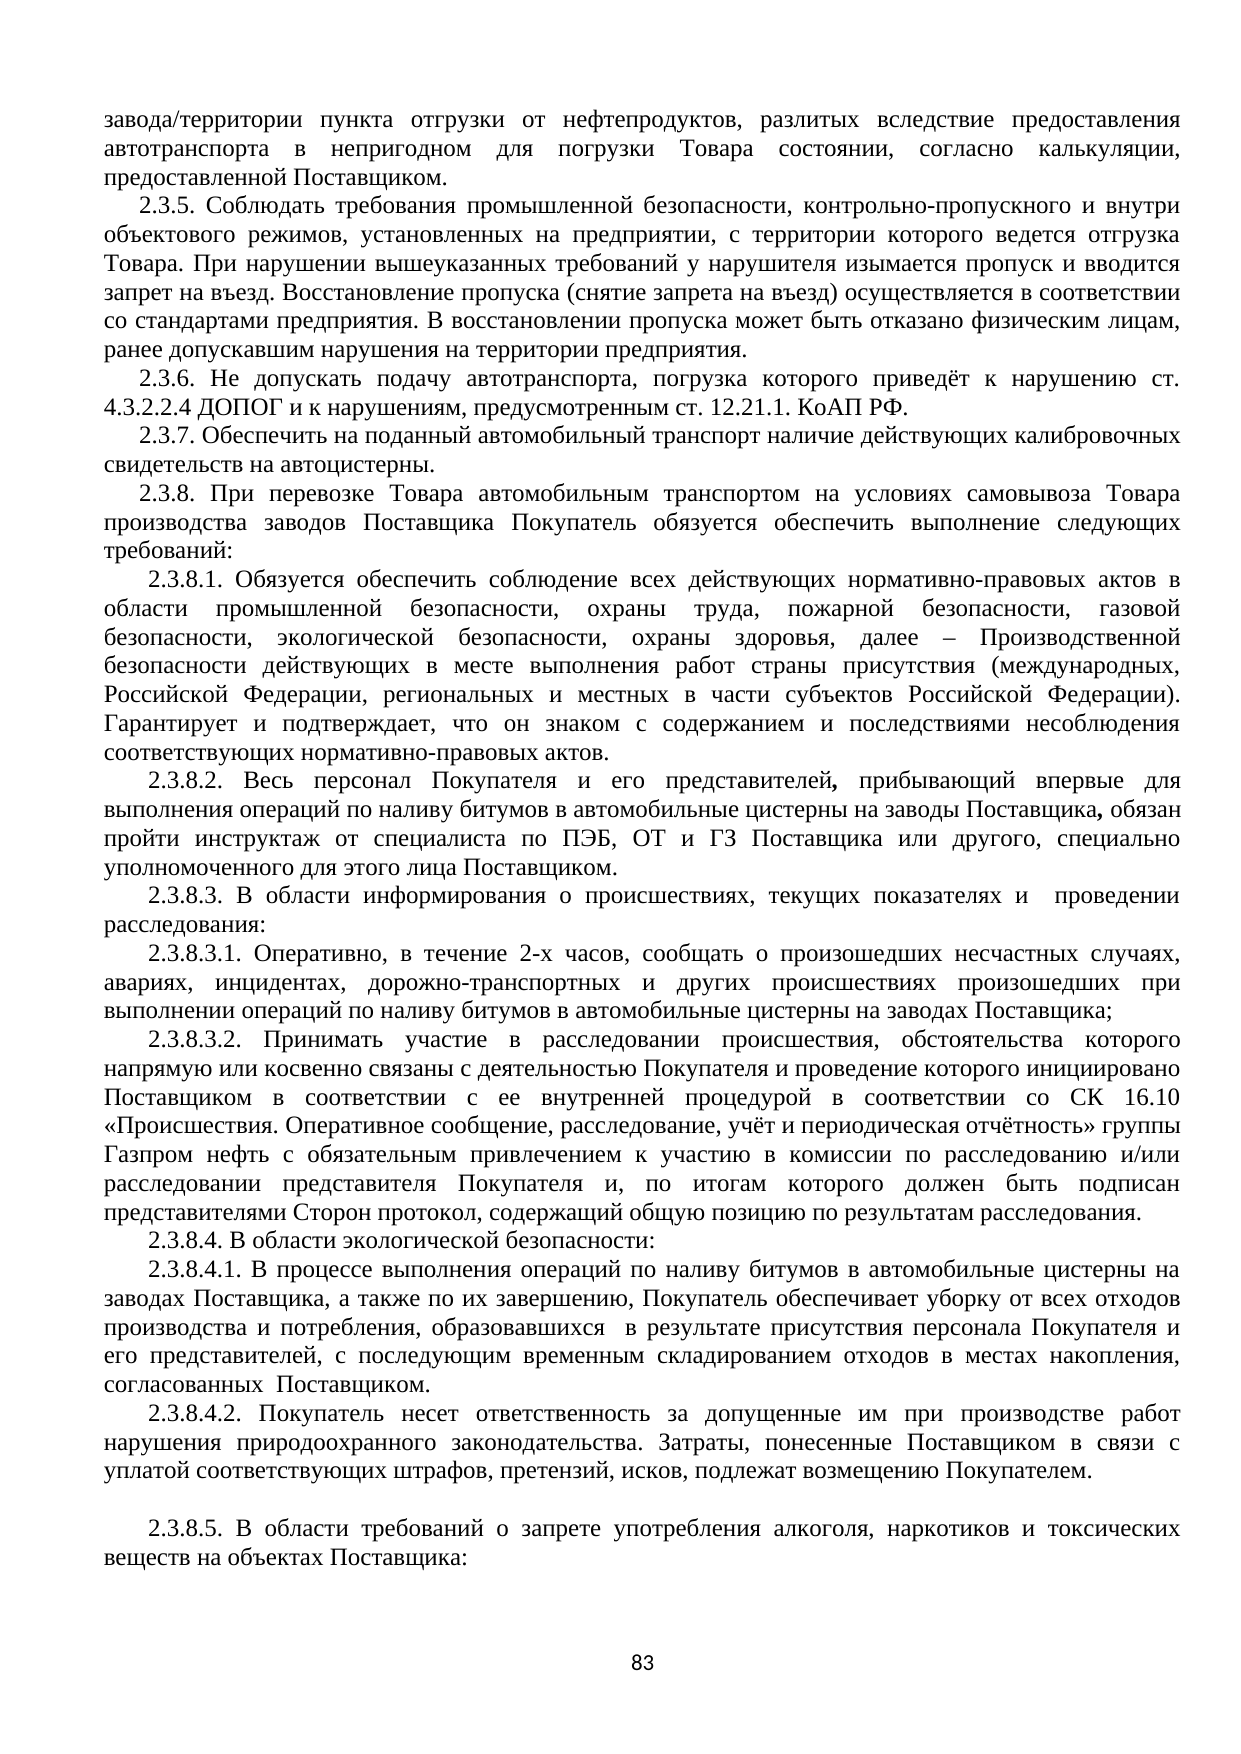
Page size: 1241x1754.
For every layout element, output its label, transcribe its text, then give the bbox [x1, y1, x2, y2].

list 2.3.8.5. В области требований о запрете употребления алкоголя, наркотиков и токсических веществ на объектах Поставщика: [103, 1513, 1181, 1570]
list 2.3.8.3. В области информирования о происшествиях, текущих показателях и проведении расследования: [103, 880, 1181, 938]
list 2.3.8.4. В области экологической безопасности: [103, 1225, 1181, 1254]
list 2.3.8. При перевозке Товара автомобильным транспортом на условиях самовывоза Товара производства заводов Поставщика Покупатель обязуется обеспечить выполнение следующих требований: [103, 478, 1181, 564]
list 2.3.8.3.2. Принимать участие в расследовании происшествия, обстоятельства которого напрямую или косвенно связаны с деятельностью Покупателя и проведение которого инициировано Поставщиком в соответствии с ее внутренней процедурой в соответствии со СК 16.10 «Происшествия. Оперативное сообщение, расследование, учёт и периодическая отчётность» группы Газпром нефть с обязательным привлечением к участию в комиссии по расследованию и/или расследовании представителя Покупателя и, по итогам которого должен быть подписан представителями Сторон протокол, содержащий общую позицию по результатам расследования. [103, 1024, 1181, 1225]
list 2.3.5. Соблюдать требования промышленной безопасности, контрольно-пропускного и внутри объектового режимов, установленных на предприятии, с территории которого ведется отгрузка Товара. При нарушении вышеуказанных требований у нарушителя изымается пропуск и вводится запрет на въезд. Восстановление пропуска (снятие запрета на въезд) осуществляется в соответствии со стандартами предприятия. В восстановлении пропуска может быть отказано физическим лицам, ранее допускавшим нарушения на территории предприятия. [103, 190, 1181, 363]
list 2.3.8.4.1. В процессе выполнения операций по наливу битумов в автомобильные цистерны на заводах Поставщика, а также по их завершению, Покупатель обеспечивает уборку от всех отходов производства и потребления, образовавшихся в результате присутствия персонала Покупателя и его представителей, с последующим временным складированием отходов в местах накопления, согласованных Поставщиком. [103, 1254, 1181, 1398]
list 2.3.8.1. Обязуется обеспечить соблюдение всех действующих нормативно-правовых актов в области промышленной безопасности, охраны труда, пожарной безопасности, газовой безопасности, экологической безопасности, охраны здоровья, далее – Производственной безопасности действующих в месте выполнения работ страны присутствия (международных, Российской Федерации, региональных и местных в части субъектов Российской Федерации). Гарантирует и подтверждает, что он знаком с содержанием и последствиями несоблюдения соответствующих нормативно-правовых актов. [103, 564, 1181, 765]
list 2.3.6. Не допускать подачу автотранспорта, погрузка которого приведёт к нарушению ст. 4.3.2.2.4 ДОПОГ и к нарушениям, предусмотренным ст. 12.21.1. КоАП РФ. [103, 363, 1181, 420]
list 2.3.7. Обеспечить на поданный автомобильный транспорт наличие действующих калибровочных свидетельств на автоцистерны. [103, 420, 1181, 478]
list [103, 104, 1181, 190]
list 2.3.8.4.2. Покупатель несет ответственность за допущенные им при производстве работ нарушения природоохранного законодательства. Затраты, понесенные Поставщиком в связи с уплатой соответствующих штрафов, претензий, исков, подлежат возмещению Покупателем. [103, 1398, 1181, 1484]
list 2.3.8.3.1. Оперативно, в течение 2-х часов, сообщать о произошедших несчастных случаях, авариях, инцидентах, дорожно-транспортных и других происшествиях произошедших при выполнении операций по наливу битумов в автомобильные цистерны на заводах Поставщика; [103, 938, 1181, 1024]
list 2.3.8.2. Весь персонал Покупателя и его представителей, прибывающий впервые для выполнения операций по наливу битумов в автомобильные цистерны на заводы Поставщика, обязан пройти инструктаж от специалиста по ПЭБ, ОТ и ГЗ Поставщика или другого, специально уполномоченного для этого лица Поставщиком. [103, 765, 1181, 880]
